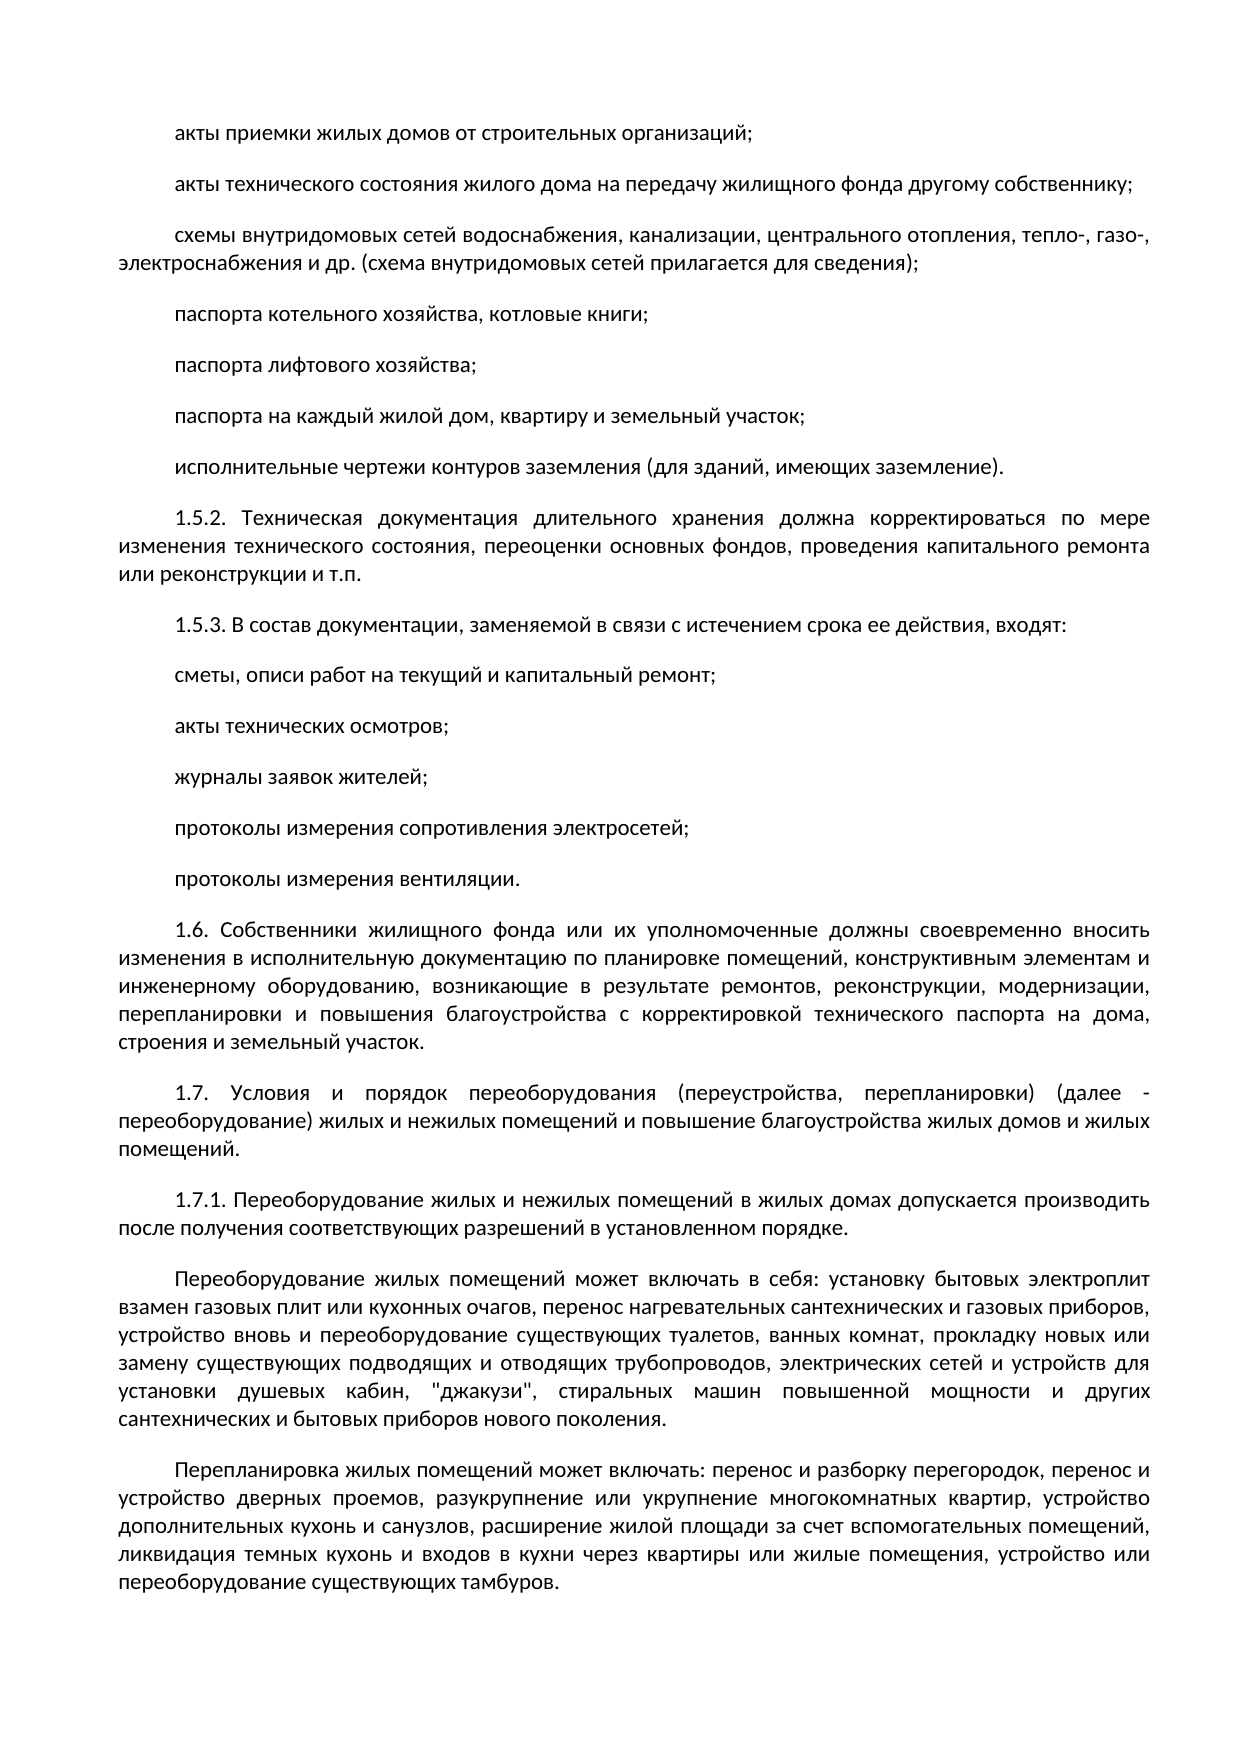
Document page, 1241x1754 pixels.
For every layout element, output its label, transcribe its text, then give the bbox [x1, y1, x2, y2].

text 1.5.3. В состав документации, заменяемой в связи с истечением срока ее действия, входят: [118, 610, 1152, 638]
text паспорта лифтового хозяйства; [118, 350, 1152, 378]
text Переоборудование жилых помещений может включать в себя: установку бытовых электроплит взамен газовых плит или кухонных очагов, перенос нагревательных сантехнических и газовых приборов, устройство вновь и переоборудование существующих туалетов, ванных комнат, прокладку новых или замену существующих подводящих и отводящих трубопроводов, электрических сетей и устройств для установки душевых кабин, "джакузи", стиральных машин повышенной мощности и других сантехнических и бытовых приборов нового поколения. [118, 1264, 1152, 1432]
text сметы, описи работ на текущий и капитальный ремонт; [118, 661, 1152, 689]
text схемы внутридомовых сетей водоснабжения, канализации, центрального отопления, тепло-, газо-, электроснабжения и др. (схема внутридомовых сетей прилагается для сведения); [118, 220, 1152, 276]
text протоколы измерения сопротивления электросетей; [118, 813, 1152, 841]
text журналы заявок жителей; [118, 762, 1152, 791]
text 1.7. Условия и порядок переоборудования (переустройства, перепланировки) (далее - переоборудование) жилых и нежилых помещений и повышение благоустройства жилых домов и жилых помещений. [118, 1078, 1152, 1162]
text 1.6. Собственники жилищного фонда или их уполномоченные должны своевременно вносить изменения в исполнительную документацию по планировке помещений, конструктивным элементам и инженерному оборудованию, возникающие в результате ремонтов, реконструкции, модернизации, перепланировки и повышения благоустройства с корректировкой технического паспорта на дома, строения и земельный участок. [118, 915, 1152, 1055]
text паспорта на каждый жилой дом, квартиру и земельный участок; [118, 401, 1152, 429]
text протоколы измерения вентиляции. [118, 864, 1152, 892]
text паспорта котельного хозяйства, котловые книги; [118, 299, 1152, 327]
text 1.7.1. Переоборудование жилых и нежилых помещений в жилых домах допускается производить после получения соответствующих разрешений в установленном порядке. [118, 1185, 1152, 1241]
text 1.5.2. Техническая документация длительного хранения должна корректироваться по мере изменения технического состояния, переоценки основных фондов, проведения капитального ремонта или реконструкции и т.п. [118, 503, 1152, 587]
text исполнительные чертежи контуров заземления (для зданий, имеющих заземление). [118, 452, 1152, 480]
text акты технических осмотров; [118, 712, 1152, 739]
text акты технического состояния жилого дома на передачу жилищного фонда другому собственнику; [118, 169, 1152, 197]
text акты приемки жилых домов от строительных организаций; [118, 118, 1152, 146]
text Перепланировка жилых помещений может включать: перенос и разборку перегородок, перенос и устройство дверных проемов, разукрупнение или укрупнение многокомнатных квартир, устройство дополнительных кухонь и санузлов, расширение жилой площади за счет вспомогательных помещений, ликвидация темных кухонь и входов в кухни через квартиры или жилые помещения, устройство или переоборудование существующих тамбуров. [118, 1455, 1152, 1595]
